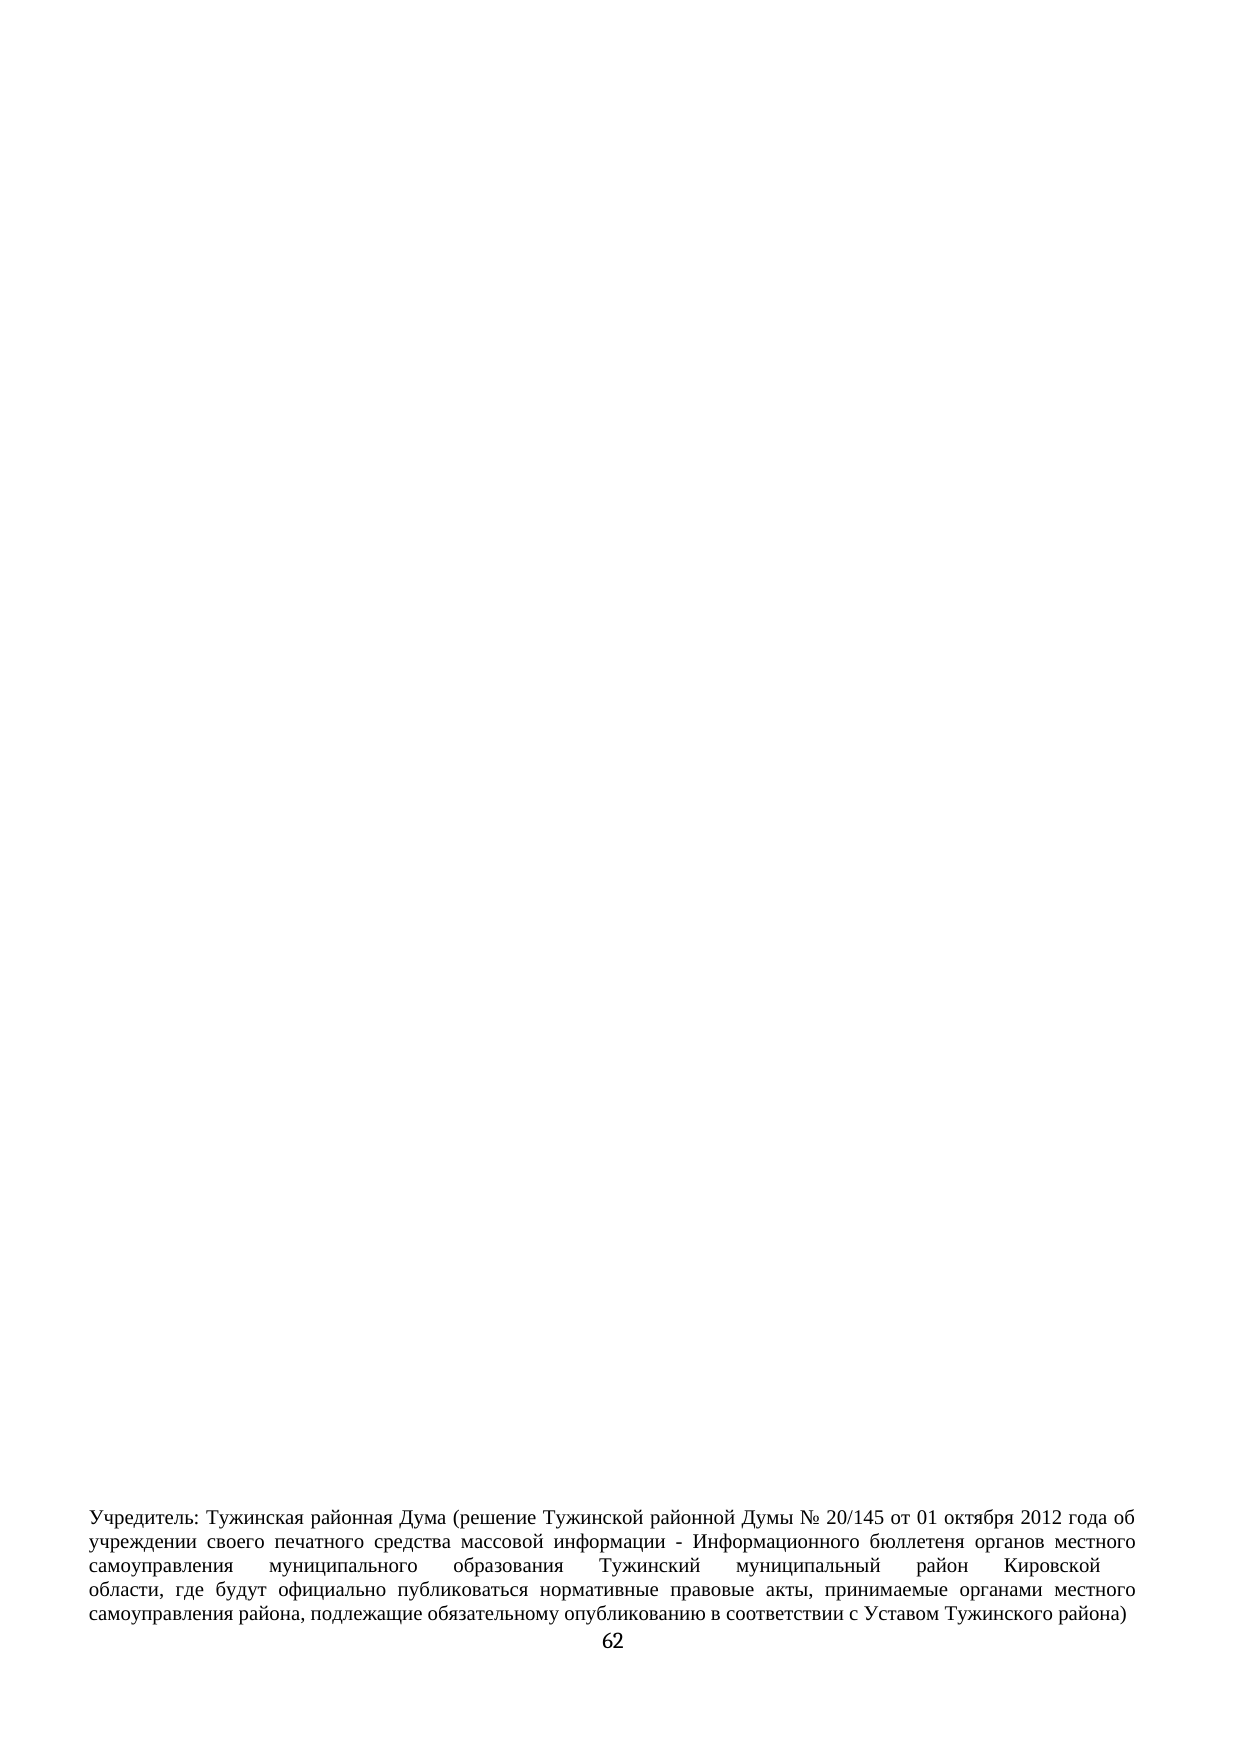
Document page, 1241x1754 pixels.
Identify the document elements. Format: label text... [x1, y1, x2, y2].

text Учредитель: Тужинская районная Дума (решение Тужинской районной Думы № 20/145 от 01 октября 2012 года об учреждении своего печатного средства массовой информации - Информационного бюллетеня органов местного самоуправления муниципального образования Тужинский муниципальный район Кировской области, где будут официально публиковаться нормативные правовые акты, принимаемые органами местного самоуправления района, подлежащие обязательному опубликованию в соответствии с Уставом Тужинского района) [89, 1505, 1137, 1625]
